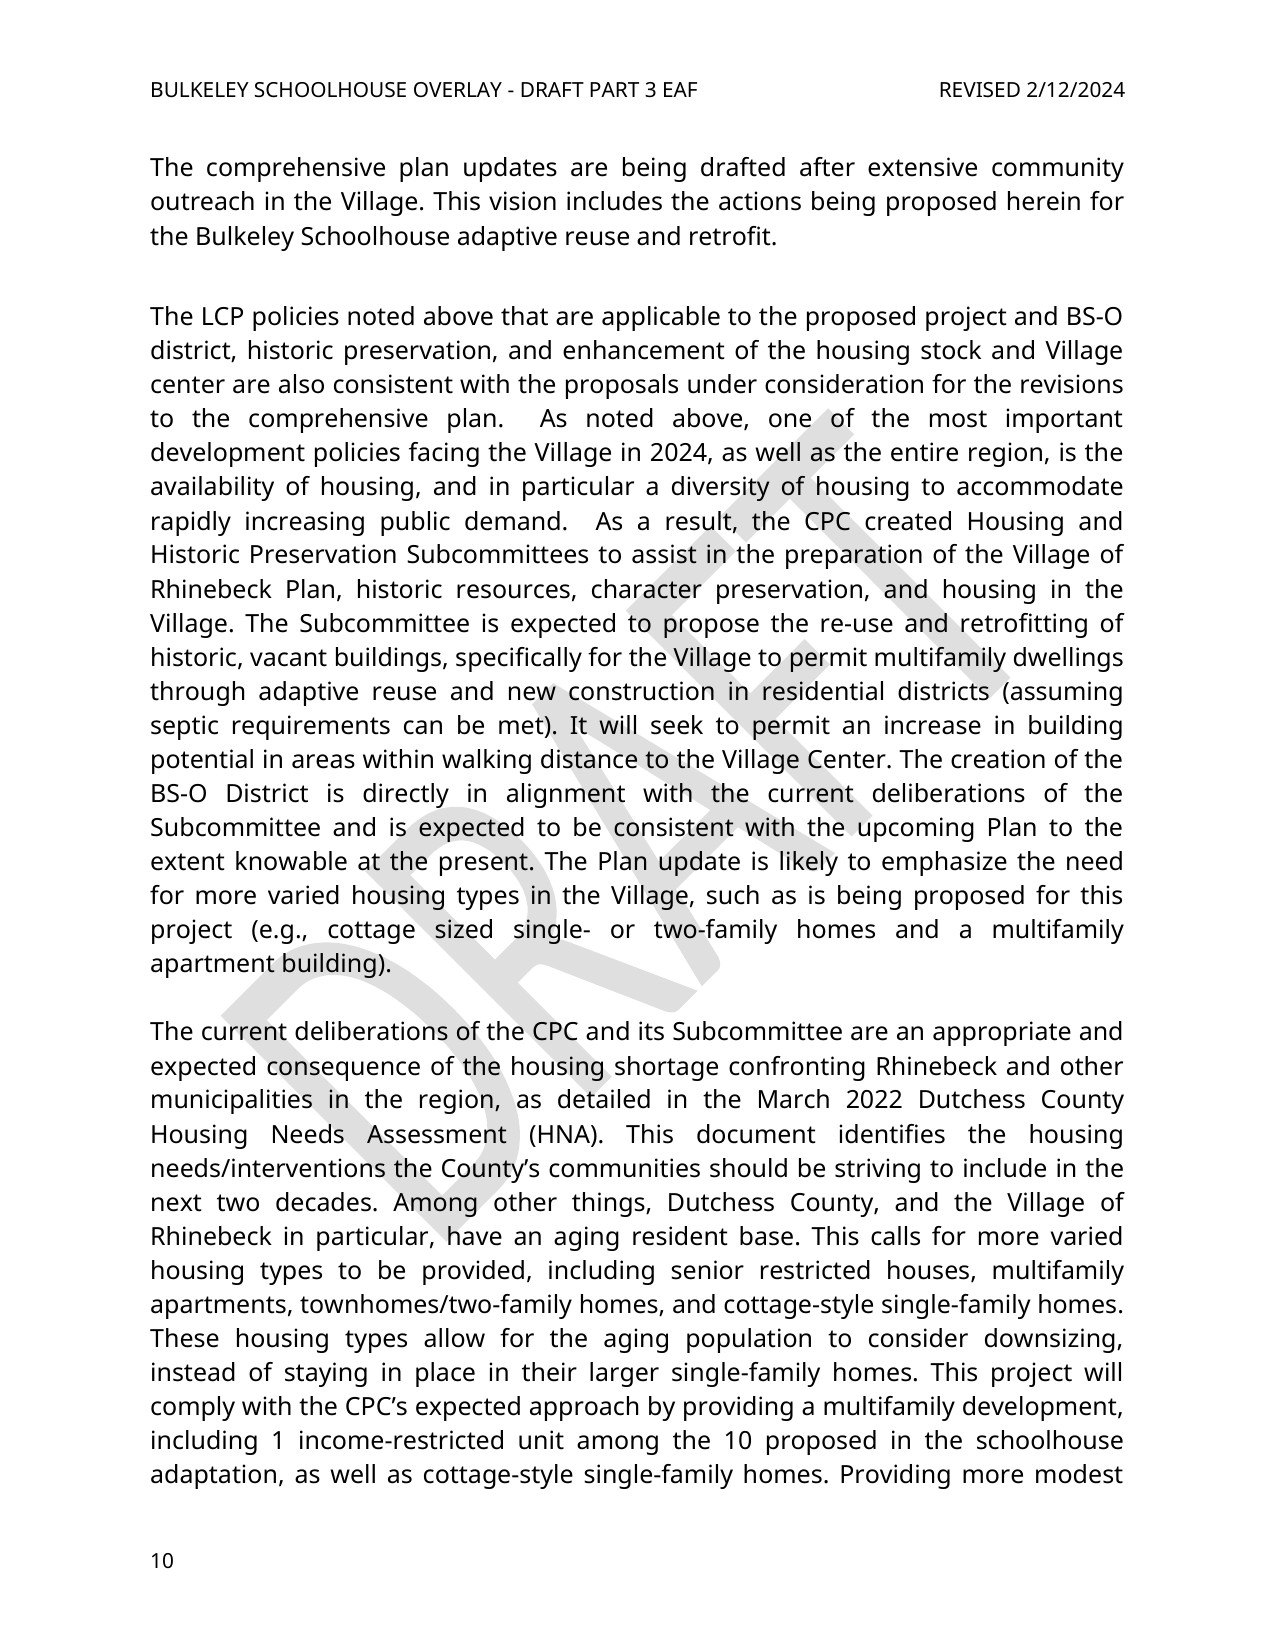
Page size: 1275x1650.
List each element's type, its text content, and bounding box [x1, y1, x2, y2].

text The LCP policies noted above that are applicable to the proposed project and BS-O district, historic preservation, and enhancement of the housing stock and Village center are also consistent with the proposals under consideration for the revisions to the comprehensive plan. As noted above, one of the most important development policies facing the Village in 2024, as well as the entire region, is the availability of housing, and in particular a diversity of housing to accommodate rapidly increasing public demand. As a result, the CPC created Housing and Historic Preservation Subcommittees to assist in the preparation of the Village of Rhinebeck Plan, historic resources, character preservation, and housing in the Village. The Subcommittee is expected to propose the re-use and retrofitting of historic, vacant buildings, specifically for the Village to permit multifamily dwellings through adaptive reuse and new construction in residential districts (assuming septic requirements can be met). It will seek to permit an increase in building potential in areas within walking distance to the Village Center. The creation of the BS-O District is directly in alignment with the current deliberations of the Subcommittee and is expected to be consistent with the upcoming Plan to the extent knowable at the present. The Plan update is likely to emphasize the need for more varied housing types in the Village, such as is being proposed for this project (e.g., cottage sized single- or two-family homes and a multifamily apartment building). [150, 299, 1125, 980]
text The comprehensive plan updates are being drafted after extensive community outreach in the Village. This vision includes the actions being proposed herein for the Bulkeley Schoolhouse adaptive reuse and retrofit. [150, 150, 1125, 252]
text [150, 1014, 1125, 1491]
